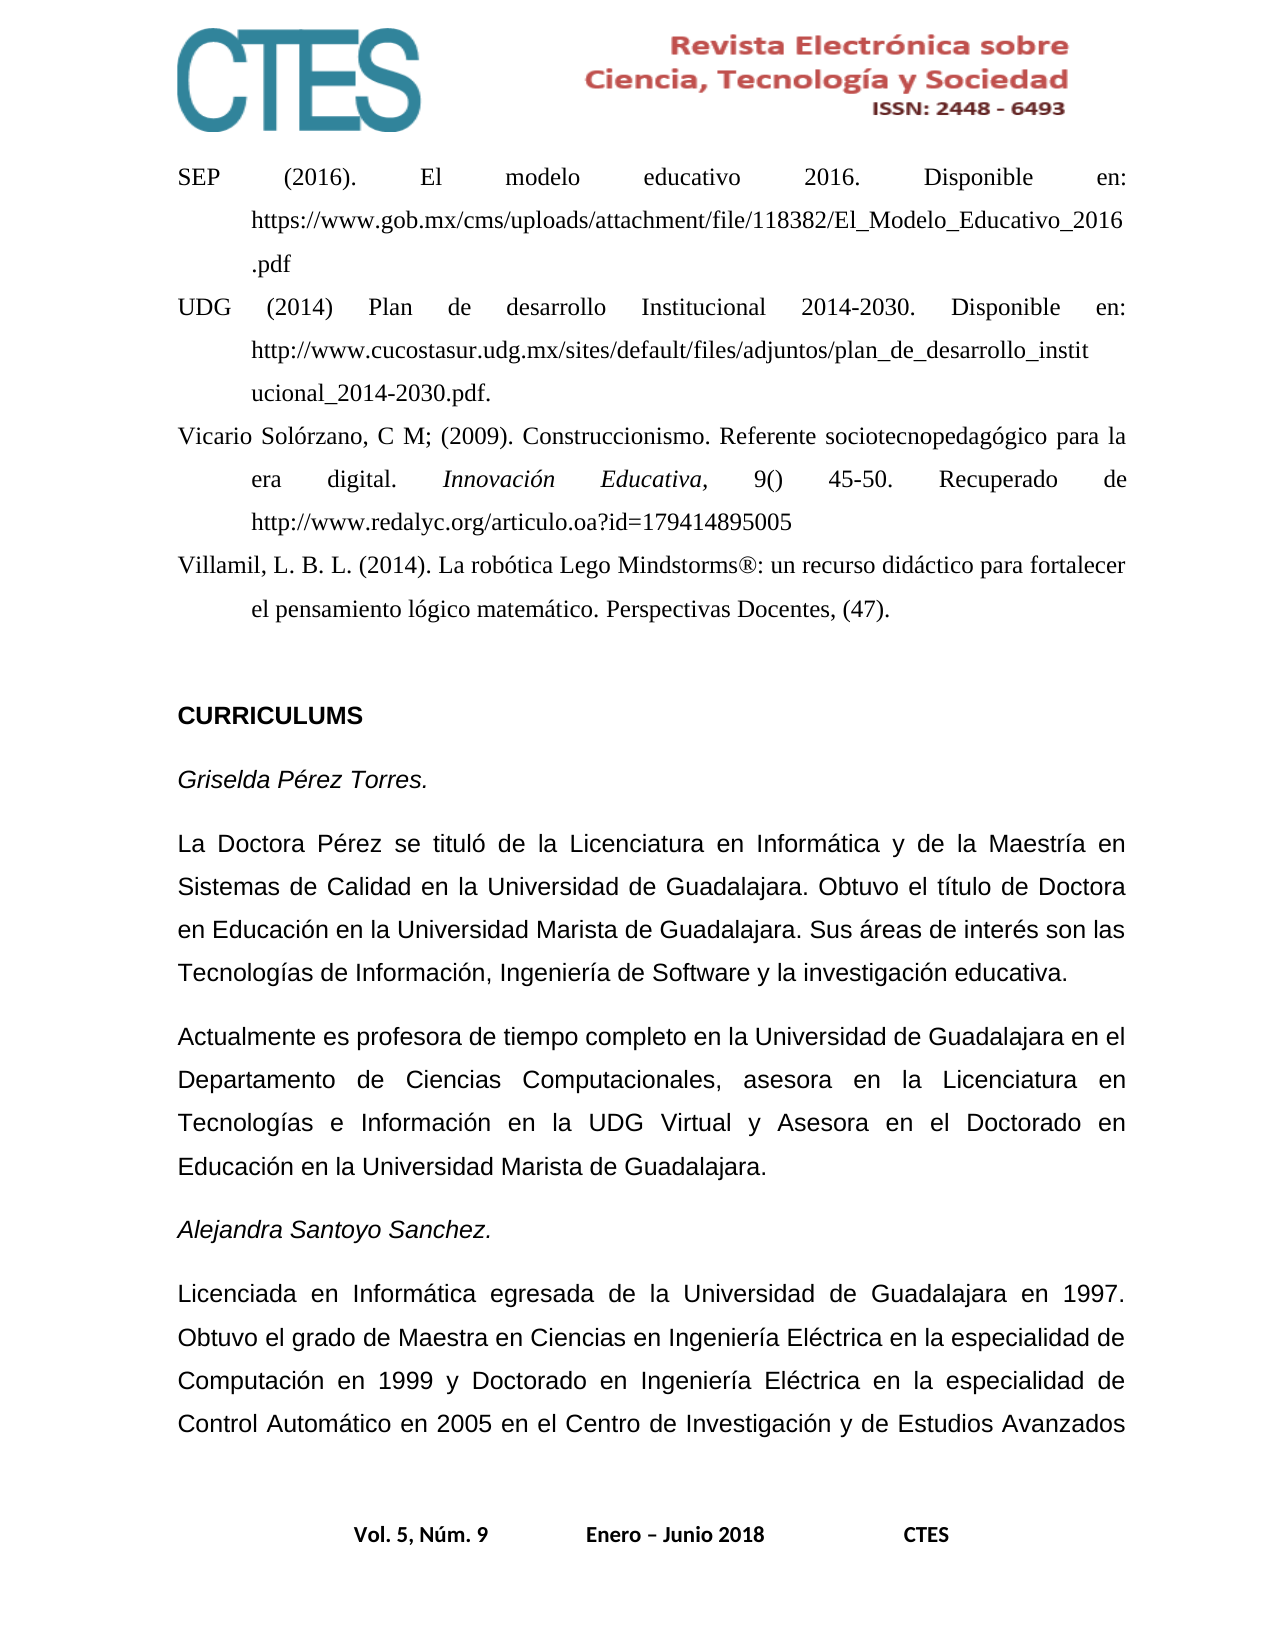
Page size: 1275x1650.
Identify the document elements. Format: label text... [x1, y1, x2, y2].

text La Doctora Pérez se tituló de la Licenciatura en Informática y de la Maestría en Sistemas de Calidad en la Universidad de Guadalajara. Obtuvo el título de Doctora en Educación en la Universidad Marista de Guadalajara. Sus áreas de interés son las Tecnologías de Información, Ingeniería de Software y la investigación educativa. [177, 829, 1127, 987]
text CURRICULUMS [177, 701, 1127, 729]
text Vicario Solórzano, C M; (2009). Construccionismo. Referente sociotecnopedagógico para la era digital. Innovación Educativa, 9() 45-50. Recuperado de http://www.redalyc.org/articulo.oa?id=179414895005 [177, 421, 1127, 536]
text SEP (2016). El modelo educativo 2016. Disponible en: https://www.gob.mx/cms/uploads/attachment/file/118382/El_Modelo_Educativo_2016.pdf [177, 162, 1127, 277]
text UDG (2014) Plan de desarrollo Institucional 2014-2030. Disponible en: http://www.cucostasur.udg.mx/sites/default/files/adjuntos/plan_de_desarrollo_instit ucional_2014-2030.pdf. [177, 292, 1127, 407]
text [177, 1279, 1127, 1437]
text Villamil, L. B. L. (2014). La robótica Lego Mindstorms®: un recurso didáctico para fortalecer el pensamiento lógico matemático. Perspectivas Docentes, (47). [177, 551, 1127, 622]
text Alejandra Santoyo Sanchez. [177, 1215, 1127, 1244]
text Actualmente es profesora de tiempo completo en la Universidad de Guadalajara en el Departamento de Ciencias Computacionales, asesora en la Licenciatura en Tecnologías e Información en la UDG Virtual y Asesora en el Doctorado en Educación en la Universidad Marista de Guadalajara. [177, 1022, 1127, 1180]
picture [177, 28, 1078, 132]
text Griselda Pérez Torres. [177, 765, 1127, 793]
